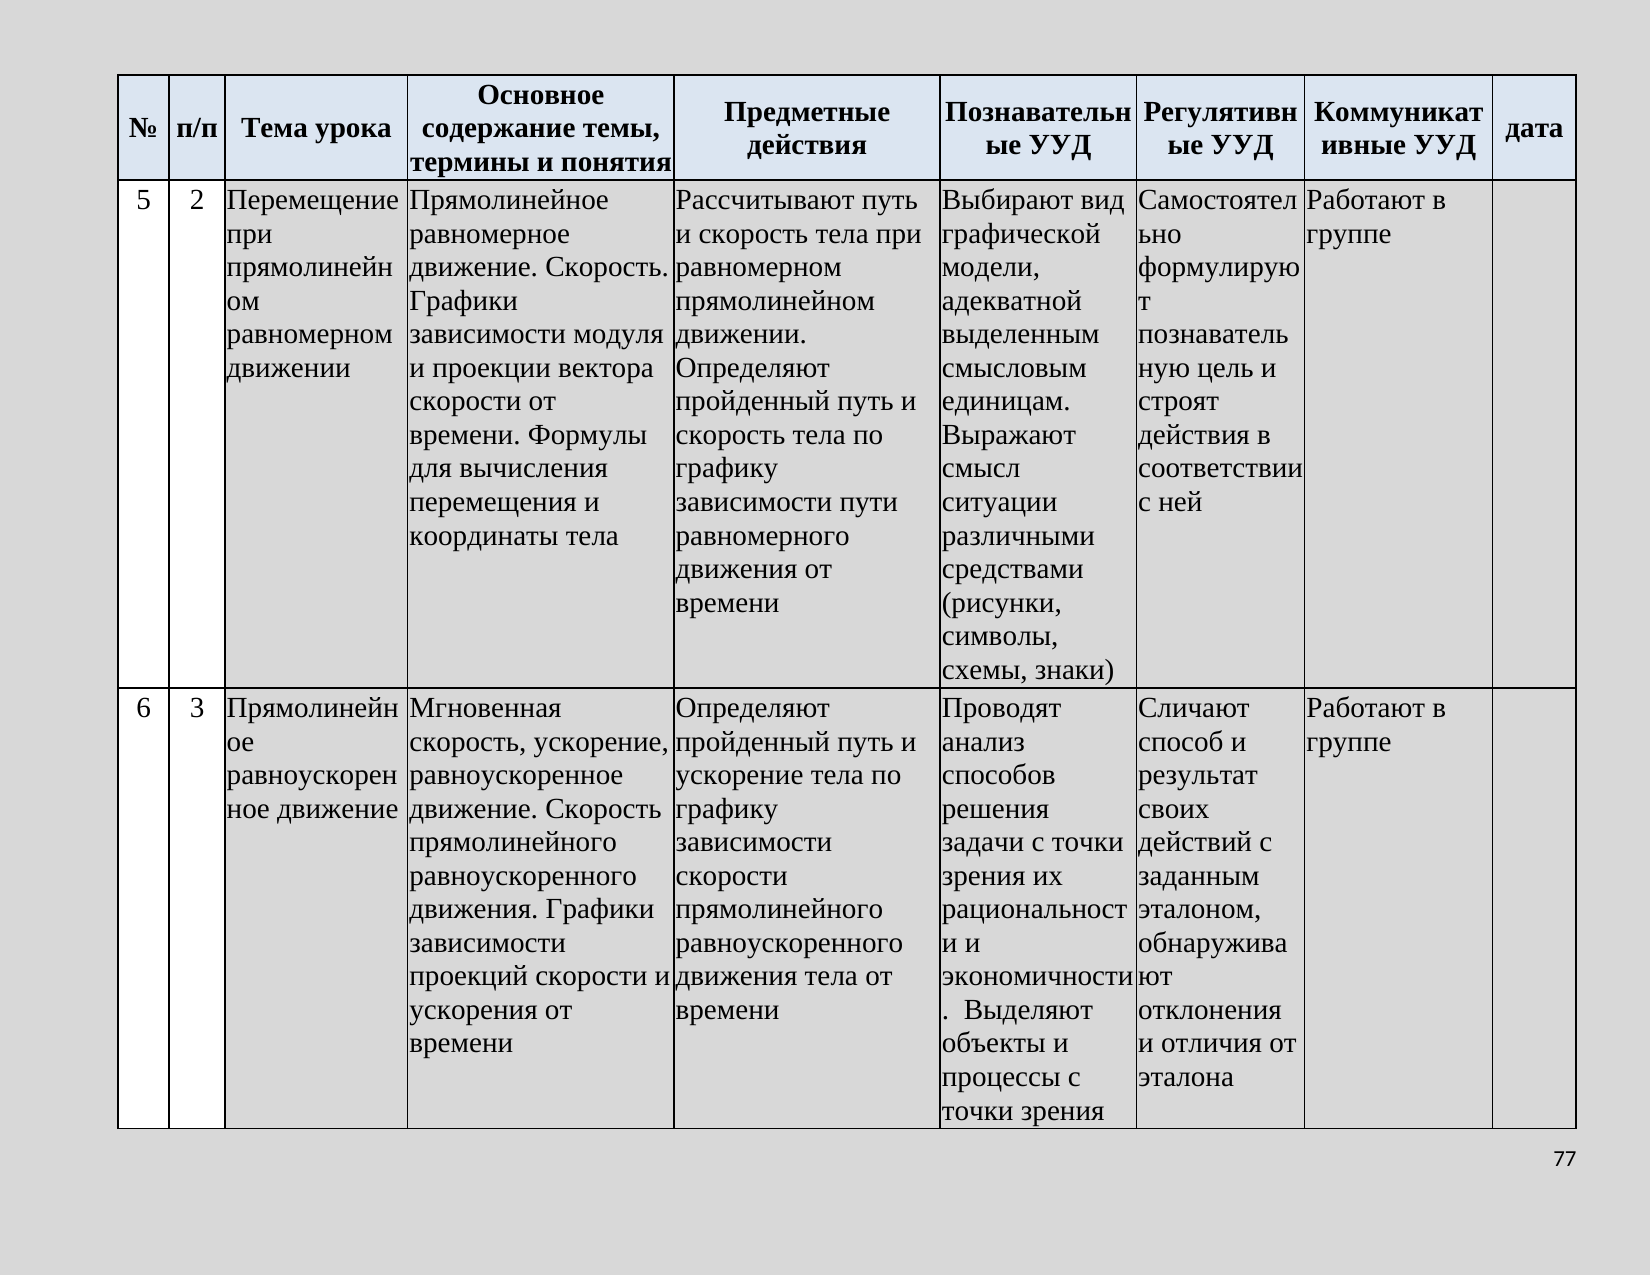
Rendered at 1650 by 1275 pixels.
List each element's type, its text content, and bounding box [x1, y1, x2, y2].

table_header № [119, 76, 168, 179]
table_cell [1493, 689, 1575, 1128]
table_header Основное содержание темы, термины и понятия [408, 76, 673, 179]
table_cell 6 [119, 689, 168, 1128]
table_cell 3 [170, 689, 224, 1128]
table_header Предметные действия [675, 76, 939, 179]
table_cell Работают в группе [1305, 181, 1492, 687]
table_cell 2 [170, 181, 224, 687]
table_header Тема урока [226, 76, 407, 179]
table_cell Рассчитывают путь и скорость тела при равномерном прямолинейном движении. Определяют пройденный путь и скорость тела по графику зависимости пути равномерного движения от времени [675, 181, 939, 687]
table_cell Самостоятельно формулируют познавательную цель и строят действия в соответствии с ней [1137, 181, 1304, 687]
table_cell Работают в группе [1305, 689, 1492, 1128]
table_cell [1137, 689, 1304, 1128]
table_header п/п [170, 76, 224, 179]
table_cell Прямолинейное равномерное движение. Скорость. Графики зависимости модуля и проекции вектора скорости от времени. Формулы для вычисления перемещения и координаты тела [408, 181, 673, 687]
table_header Регулятивные УУД [1137, 76, 1304, 179]
table_cell [1493, 181, 1575, 687]
table_header Коммуникативные УУД [1305, 76, 1492, 179]
table_cell Прямолинейное равноускоренное движение [226, 689, 407, 1128]
table_header Познавательные УУД [941, 76, 1136, 179]
table_cell 5 [119, 181, 168, 687]
table_cell Выбирают вид графической модели, адекватной выделенным смысловым единицам. Выражают смысл ситуации различными средствами (рисунки, символы, схемы, знаки) [941, 181, 1136, 687]
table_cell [408, 689, 673, 1128]
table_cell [675, 689, 939, 1128]
table_cell Перемещение при прямолинейном равномерном движении [226, 181, 407, 687]
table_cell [941, 689, 1136, 1128]
table_header дата [1493, 76, 1575, 179]
